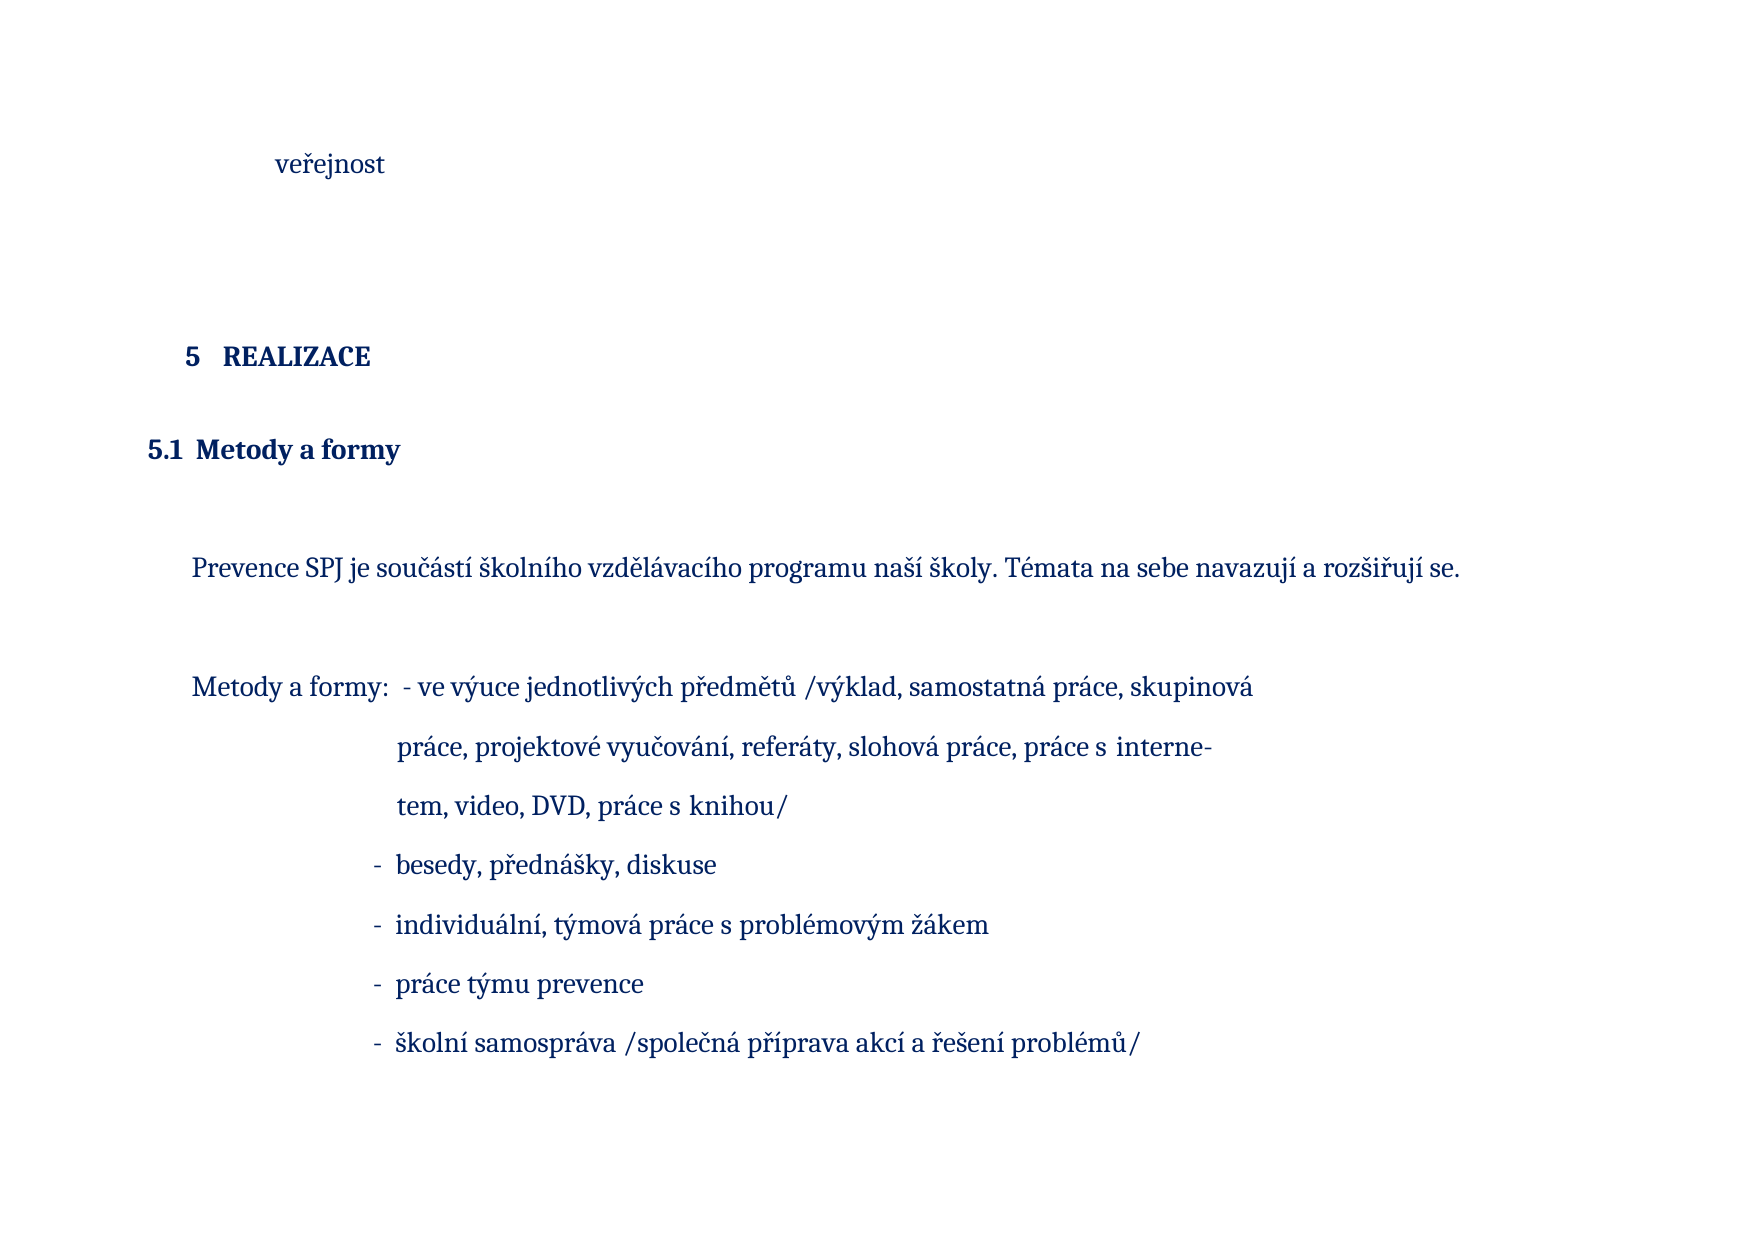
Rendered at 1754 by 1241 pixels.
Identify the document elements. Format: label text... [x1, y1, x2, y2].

text 5.1 Metody a formy [148, 433, 1606, 466]
list REALIZACE [185, 340, 1606, 373]
text veřejnost [148, 148, 1606, 181]
text Prevence SPJ je součástí školního vzdělávacího programu naší školy. Témata na sebe navazují a rozšiřují se. [148, 552, 1606, 585]
text - besedy, přednášky, diskuse [373, 848, 1606, 882]
text tem, video, DVD, práce s knihou/ [148, 789, 1606, 823]
text - školní samospráva /společná příprava akcí a řešení problémů/ [373, 1027, 1606, 1060]
text - práce týmu prevence [373, 967, 1606, 1001]
text práce, projektové vyučování, referáty, slohová práce, práce s interne- [148, 730, 1606, 763]
text - individuální, týmová práce s problémovým žákem [373, 908, 1606, 941]
text Metody a formy: - ve výuce jednotlivých předmětů /výklad, samostatná práce, skupinová [148, 670, 1606, 704]
